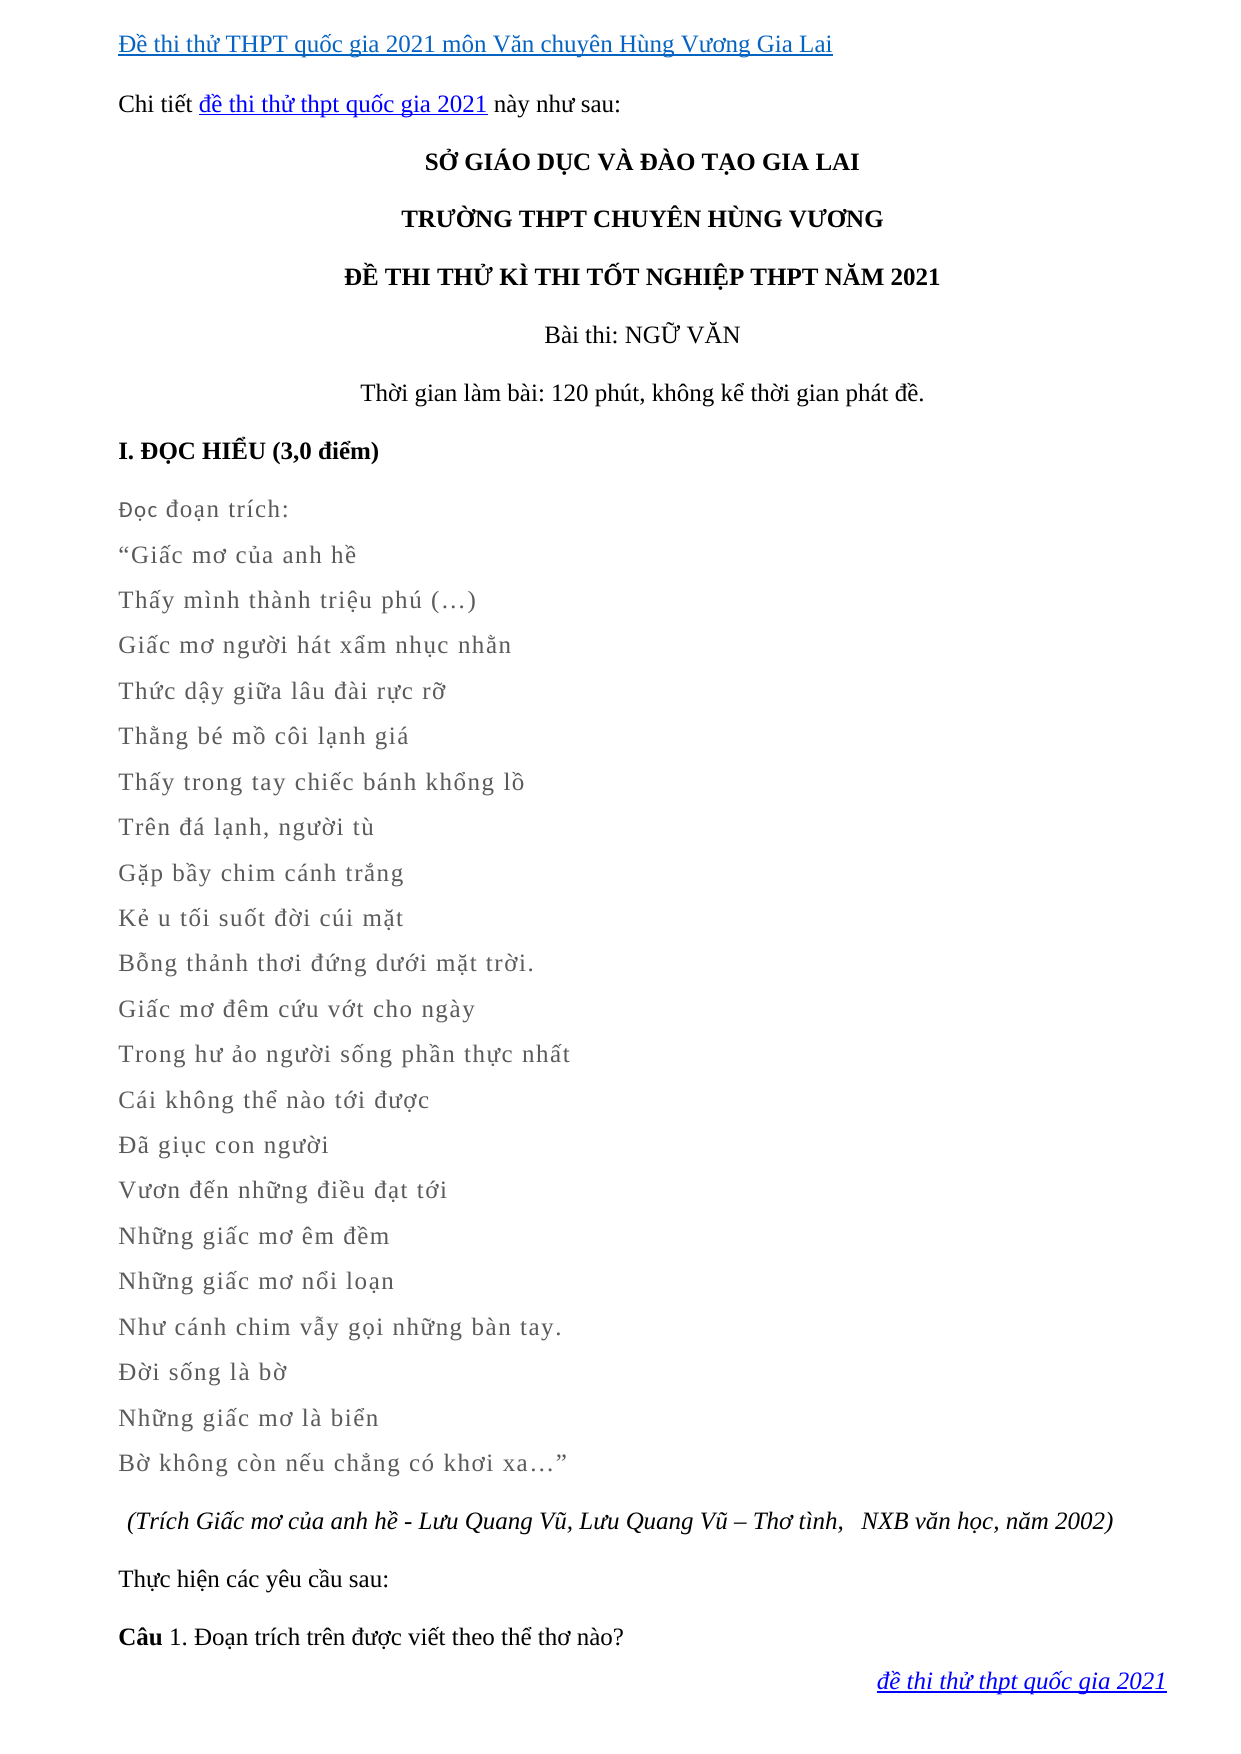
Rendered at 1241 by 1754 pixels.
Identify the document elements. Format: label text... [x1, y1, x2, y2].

subtitle Những giấc mơ êm đềm [118, 1221, 1166, 1250]
text I. ĐỌC HIỂU (3,0 điểm) [118, 436, 1166, 465]
text Thời gian làm bài: 120 phút, không kể thời gian phát đề. [118, 378, 1166, 407]
text Chi tiết đề thi thử thpt quốc gia 2021 này như sau: [118, 89, 1166, 117]
text SỞ GIÁO DỤC VÀ ĐÀO TẠO GIA LAI [118, 147, 1166, 175]
text Câu 1. Đoạn trích trên được viết theo thể thơ nào? [118, 1622, 1166, 1651]
subtitle Đã giục con người [118, 1130, 1166, 1159]
text Bài thi: NGỮ VĂN [118, 320, 1166, 349]
subtitle “Giấc mơ của anh hề [118, 540, 1166, 568]
subtitle Thấy mình thành triệu phú (…) [118, 585, 1166, 614]
text Thực hiện các yêu cầu sau: [118, 1564, 1166, 1593]
subtitle Bỗng thảnh thơi đứng dưới mặt trời. [118, 948, 1166, 977]
subtitle Những giấc mơ là biển [118, 1403, 1166, 1431]
subtitle Cái không thể nào tới được [118, 1085, 1166, 1113]
subtitle Vươn đến những điều đạt tới [118, 1176, 1166, 1204]
text (Trích Giấc mơ của anh hề - Lưu Quang Vũ, Lưu Quang Vũ – Thơ tình, NXB văn học, năm 2002) [118, 1506, 1166, 1535]
subtitle Trên đá lạnh, người tù [118, 812, 1166, 841]
subtitle Giấc mơ đêm cứu vớt cho ngày [118, 994, 1166, 1023]
subtitle Kẻ u tối suốt đời cúi mặt [118, 903, 1166, 932]
text TRƯỜNG THPT CHUYÊN HÙNG VƯƠNG [118, 204, 1166, 233]
subtitle Bờ không còn nếu chẳng có khơi xa…” [118, 1448, 1166, 1477]
subtitle Đọc đoạn trích: [118, 494, 1166, 523]
subtitle Giấc mơ người hát xẩm nhục nhằn [118, 631, 1166, 659]
subtitle Gặp bầy chim cánh trắng [118, 858, 1166, 886]
subtitle Như cánh chim vẫy gọi những bàn tay. [118, 1312, 1166, 1341]
text ĐỀ THI THỬ KÌ THI TỐT NGHIỆP THPT NĂM 2021 [118, 262, 1166, 291]
subtitle Đời sống là bờ [118, 1357, 1166, 1386]
subtitle Thằng bé mồ côi lạnh giá [118, 721, 1166, 750]
subtitle Thấy trong tay chiếc bánh khổng lồ [118, 767, 1166, 796]
subtitle Trong hư ảo người sống phần thực nhất [118, 1039, 1166, 1068]
subtitle Thức dậy giữa lâu đài rực rỡ [118, 676, 1166, 705]
subtitle Những giấc mơ nổi loạn [118, 1266, 1166, 1295]
